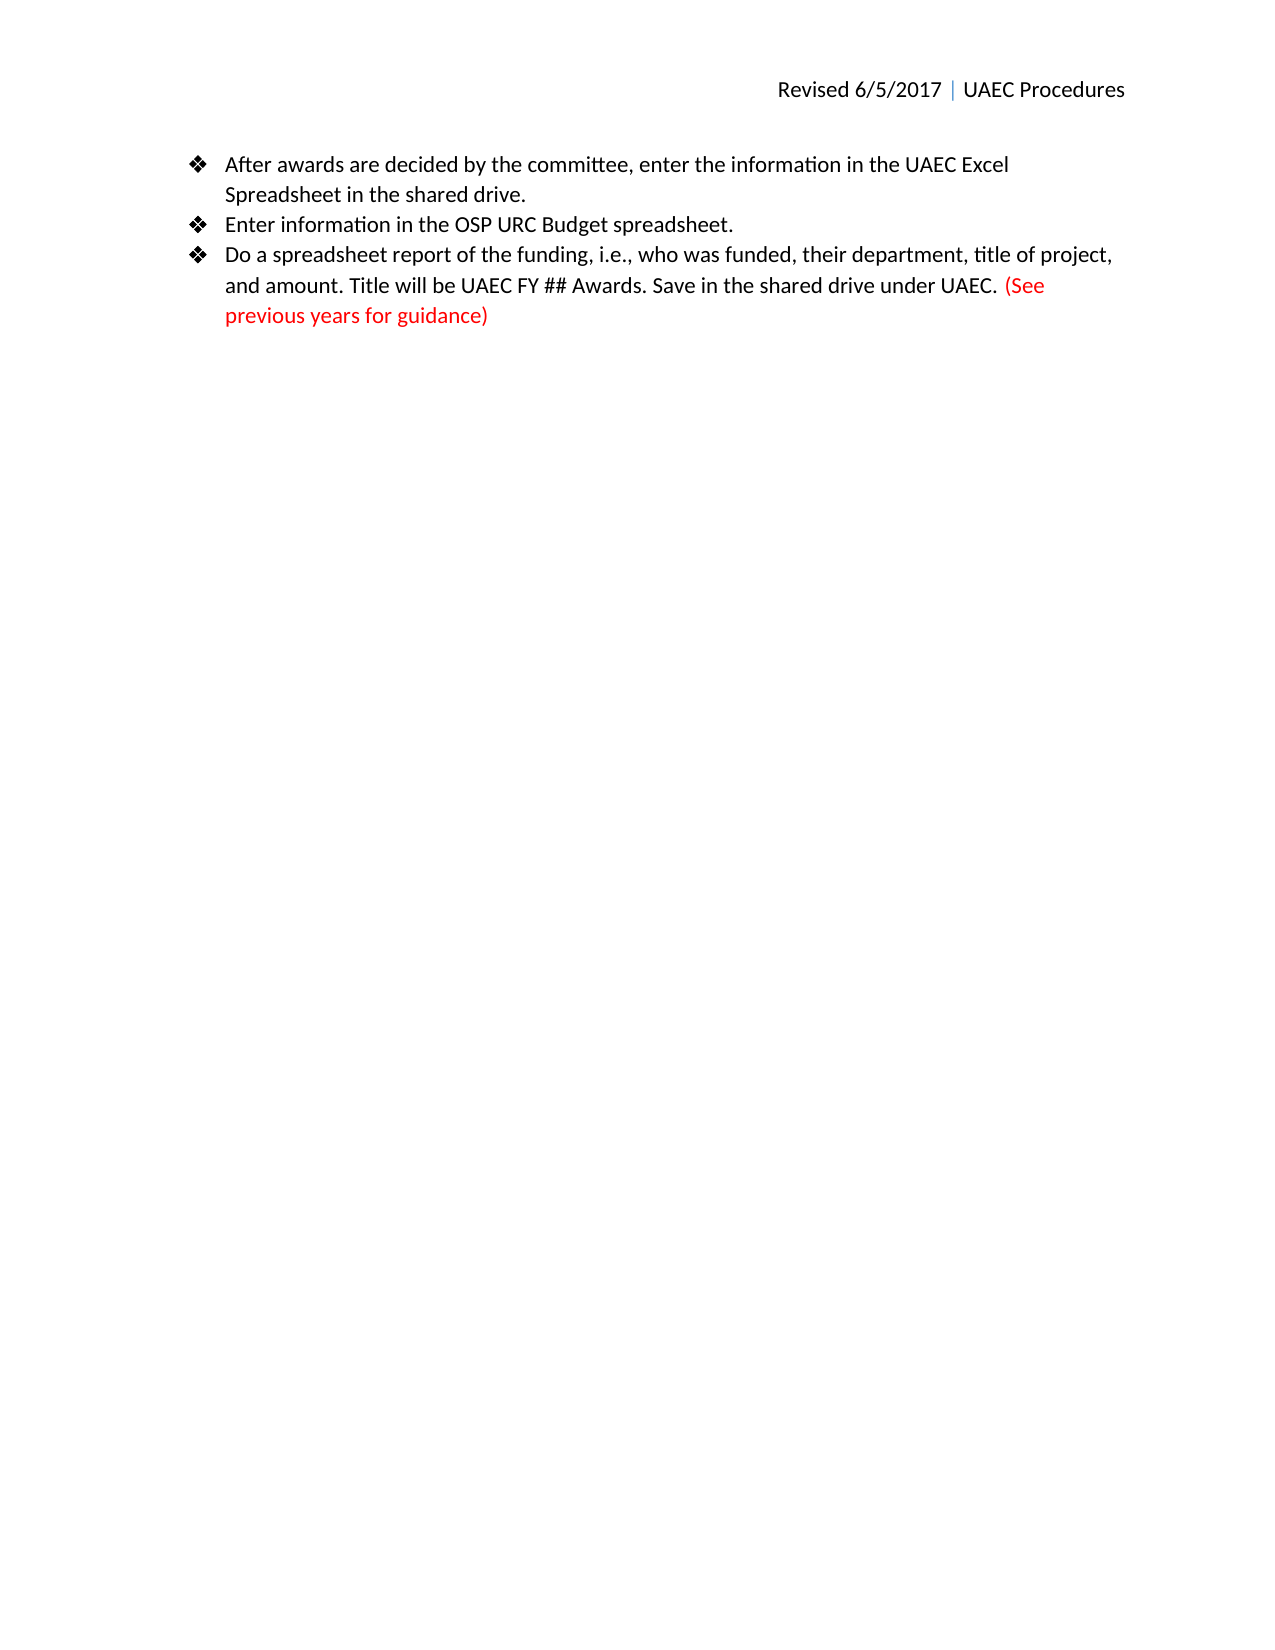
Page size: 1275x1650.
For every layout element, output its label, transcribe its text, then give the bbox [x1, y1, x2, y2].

list Do a spreadsheet report of the funding, i.e., who was funded, their department, title of project, and amount. Title will be UAEC FY ## Awards. Save in the shared drive under UAEC. (See previous years for guidance) [187, 241, 1125, 329]
list After awards are decided by the committee, enter the information in the UAEC Excel Spreadsheet in the shared drive. [187, 150, 1125, 208]
list Enter information in the OSP URC Budget spreadsheet. [187, 210, 1125, 238]
